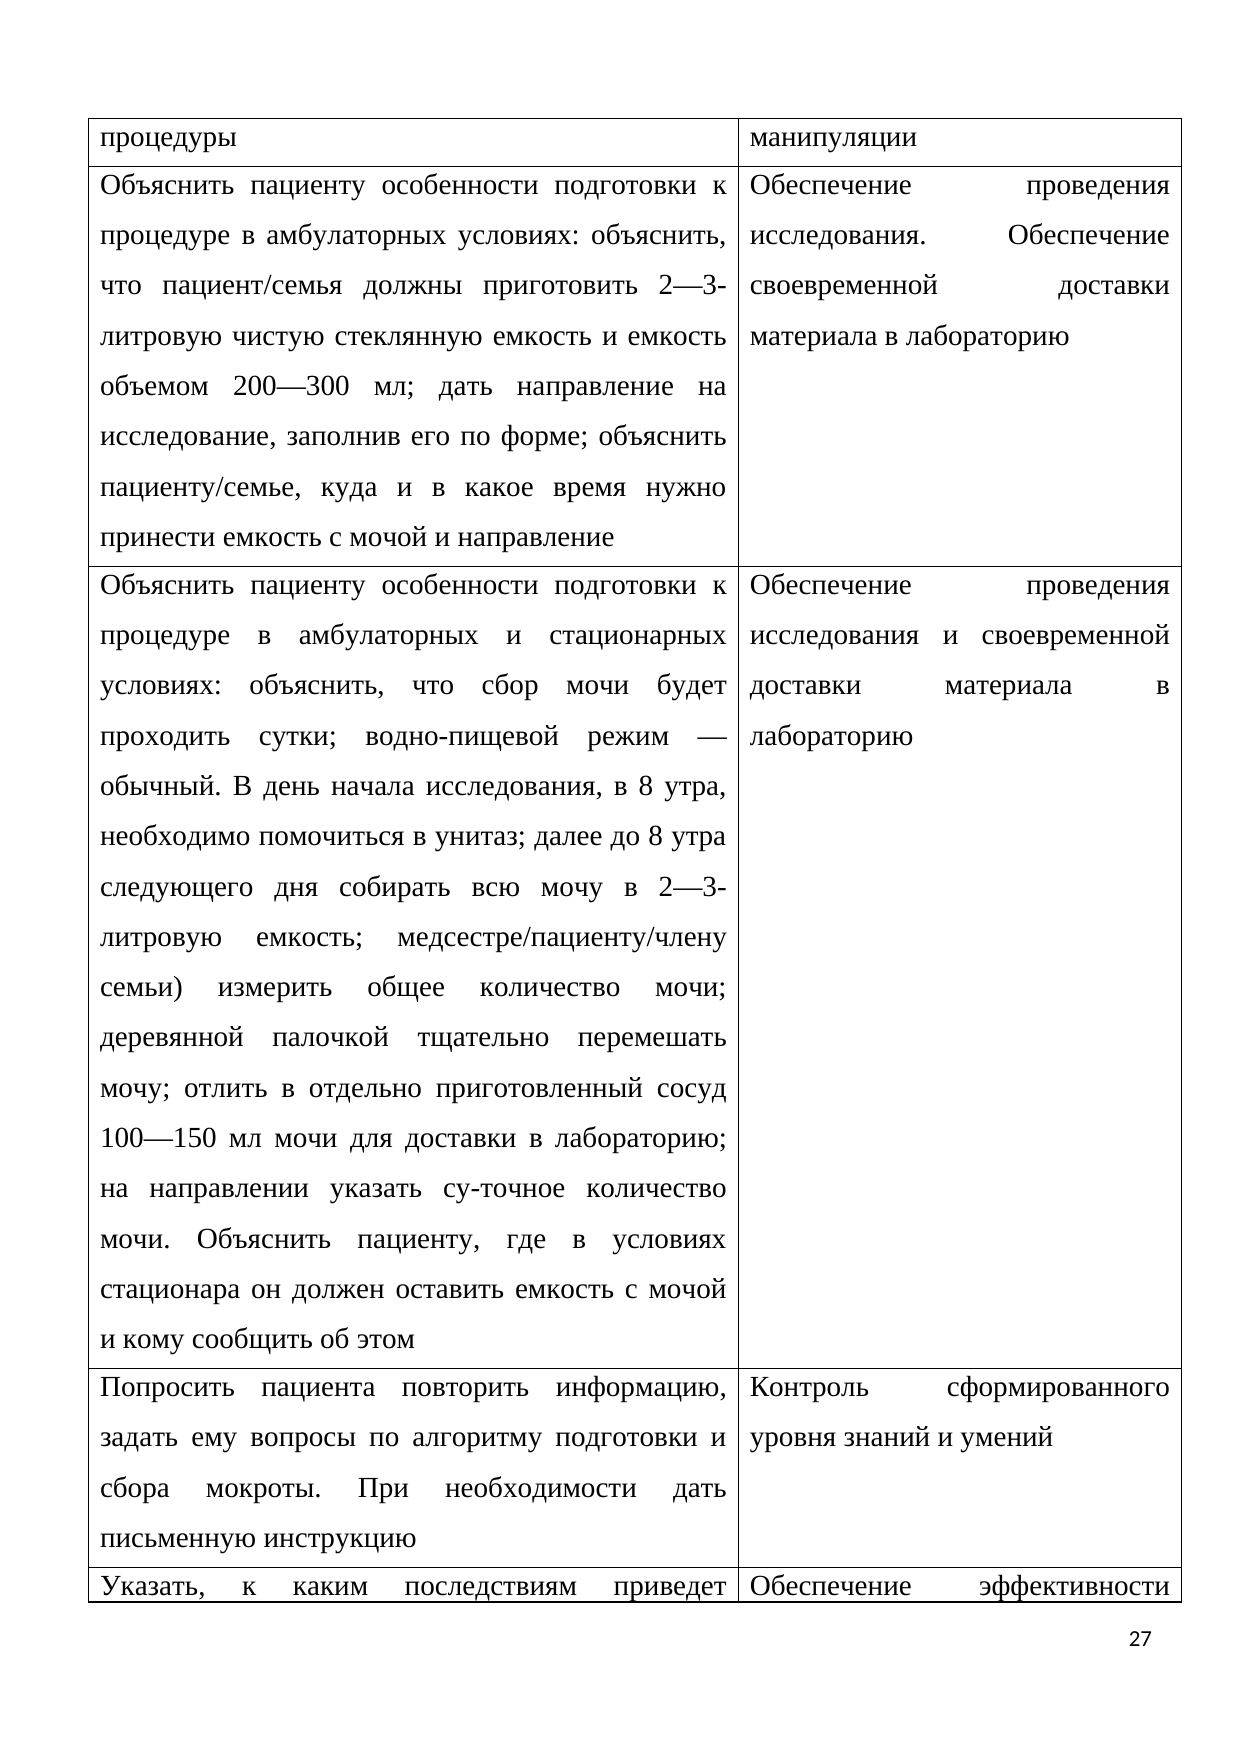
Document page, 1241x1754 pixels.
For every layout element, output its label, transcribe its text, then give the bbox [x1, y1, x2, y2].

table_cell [89, 119, 738, 166]
table_cell Объяснить пациенту особенности подготовки к процедуре в амбулаторных условиях: объяснить, что пациент/семья должны приготовить 2—3-литровую чистую стеклянную емкость и емкость объемом 200—300 мл; дать направление на исследование, заполнив его по форме; объяснить пациенту/семье, куда и в какое время нужно принести емкость с мочой и направление [89, 167, 738, 566]
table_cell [89, 1568, 738, 1601]
table_cell Обеспечение проведения исследования и своевременной доставки материала в лабораторию [739, 567, 1181, 1368]
table_cell Объяснить пациенту особенности подготовки к процедуре в амбулаторных и стационарных условиях: объяснить, что сбор мочи будет проходить сутки; водно-пищевой режим — обычный. В день начала исследования, в 8 утра, необходимо помочиться в унитаз; далее до 8 утра следующего дня собирать всю мочу в 2—3-литровую емкость; медсестре/пациенту/члену семьи) измерить общее количество мочи; деревянной палочкой тщательно перемешать мочу; отлить в отдельно приготовленный сосуд 100—150 мл мочи для доставки в лабораторию; на направлении указать су-точное количество мочи. Объяснить пациенту, где в условиях стационара он должен оставить емкость с мочой и кому сообщить об этом [89, 567, 738, 1368]
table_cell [739, 119, 1181, 166]
table_cell Контроль сформированного уровня знаний и умений [739, 1369, 1181, 1567]
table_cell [739, 1568, 1181, 1601]
table_cell Попросить пациента повторить информацию, задать ему вопросы по алгоритму подготовки и сбора мокроты. При необходимости дать письменную инструкцию [89, 1369, 738, 1567]
table_cell Обеспечение проведения исследования. Обеспечение своевременной доставки материала в лабораторию [739, 167, 1181, 566]
